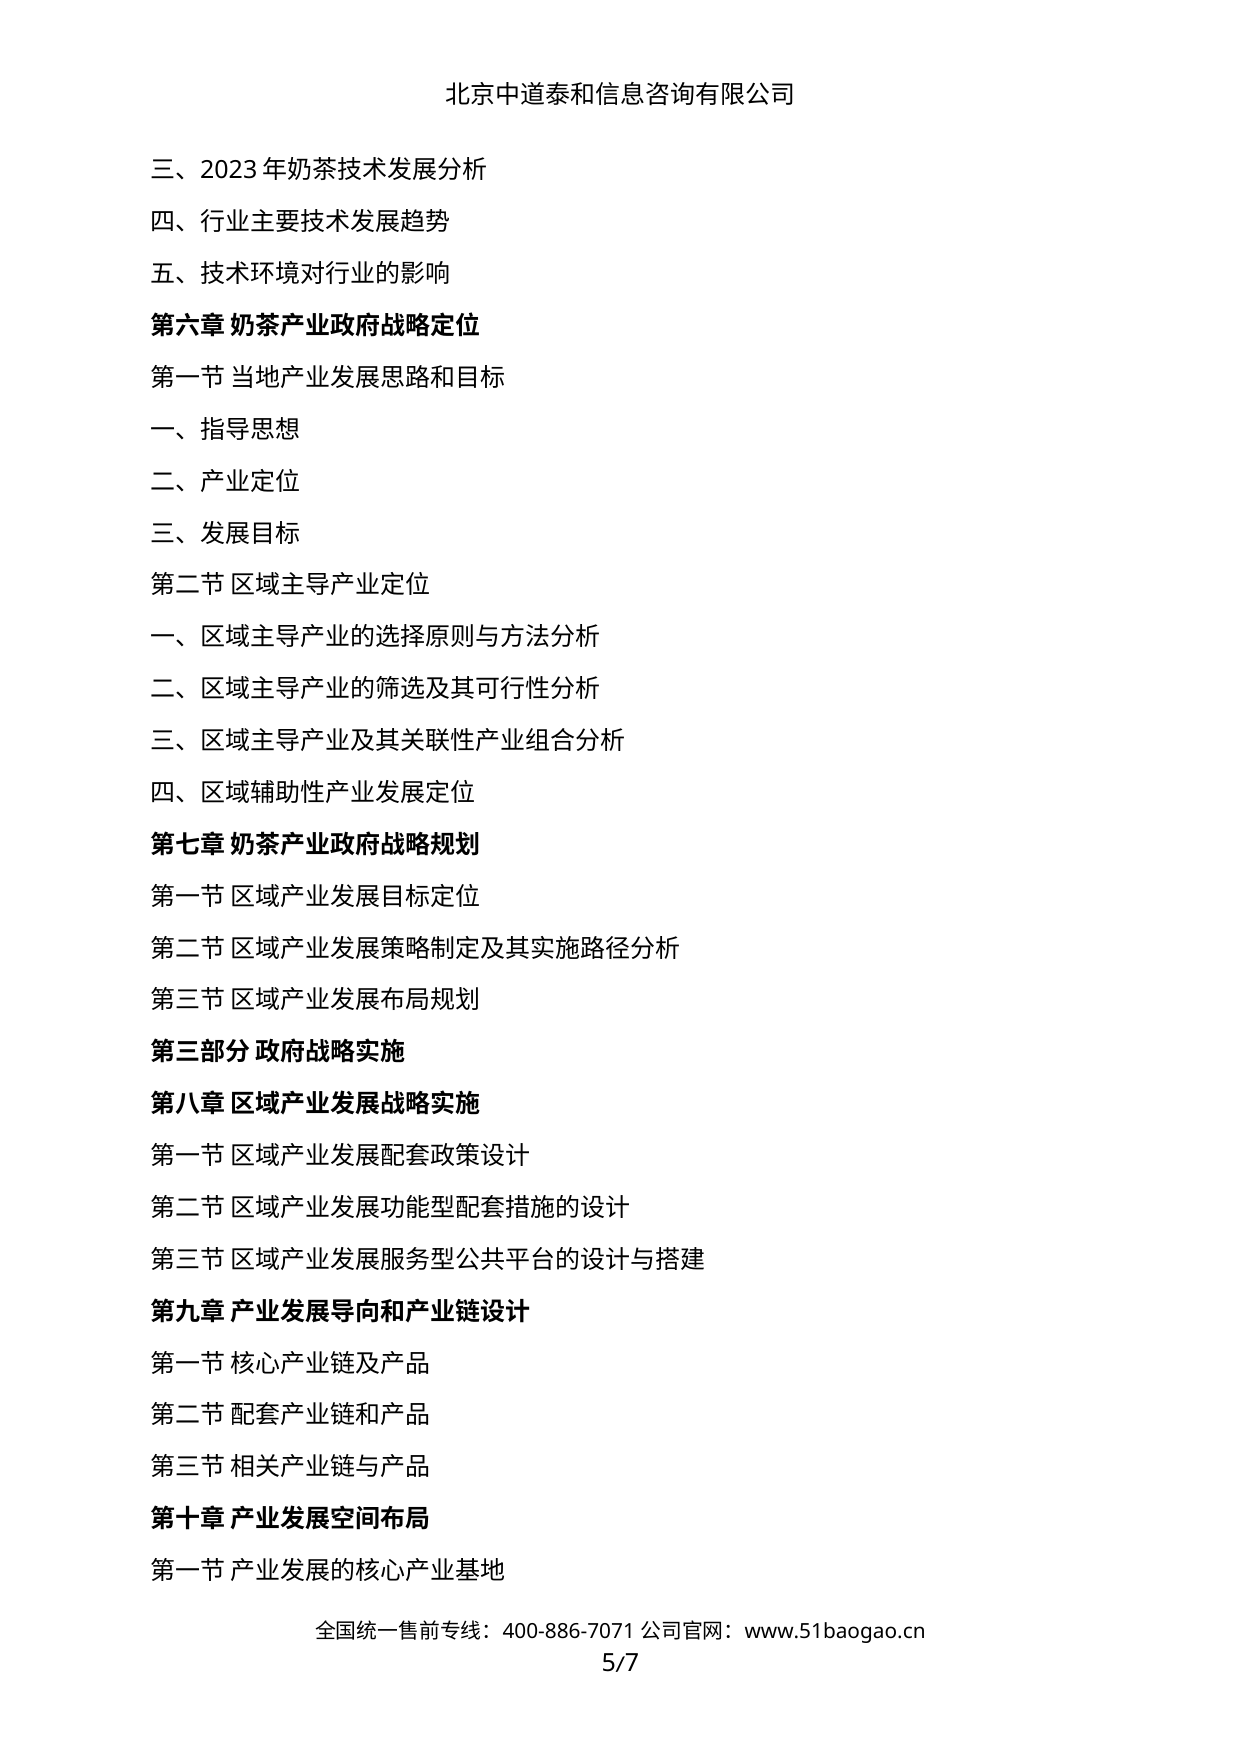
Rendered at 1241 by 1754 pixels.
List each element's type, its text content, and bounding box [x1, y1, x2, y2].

text 第六章 奶茶产业政府战略定位 [150, 306, 1090, 342]
text 第二节 区域产业发展功能型配套措施的设计 [150, 1187, 1090, 1224]
text 第二节 区域产业发展策略制定及其实施路径分析 [150, 928, 1090, 964]
text 第三节 相关产业链与产品 [150, 1447, 1090, 1483]
text 第三节 区域产业发展布局规划 [150, 980, 1090, 1016]
text 第二节 区域主导产业定位 [150, 565, 1090, 601]
text 第一节 当地产业发展思路和目标 [150, 357, 1090, 394]
text 四、区域辅助性产业发展定位 [150, 772, 1090, 809]
text 第一节 区域产业发展目标定位 [150, 876, 1090, 912]
text 二、产业定位 [150, 461, 1090, 497]
text 三、发展目标 [150, 513, 1090, 549]
text 五、技术环境对行业的影响 [150, 254, 1090, 290]
text 二、区域主导产业的筛选及其可行性分析 [150, 669, 1090, 705]
text 三、区域主导产业及其关联性产业组合分析 [150, 721, 1090, 757]
text 第一节 区域产业发展配套政策设计 [150, 1136, 1090, 1172]
text 第一节 产业发展的核心产业基地 [150, 1551, 1090, 1587]
text 四、行业主要技术发展趋势 [150, 202, 1090, 238]
text 第八章 区域产业发展战略实施 [150, 1084, 1090, 1120]
text 三、2023年奶茶技术发展分析 [150, 150, 1090, 186]
text 第九章 产业发展导向和产业链设计 [150, 1291, 1090, 1327]
text 一、区域主导产业的选择原则与方法分析 [150, 617, 1090, 653]
text 第十章 产业发展空间布局 [150, 1499, 1090, 1535]
text 第三部分 政府战略实施 [150, 1032, 1090, 1068]
text 第三节 区域产业发展服务型公共平台的设计与搭建 [150, 1239, 1090, 1276]
text 一、指导思想 [150, 409, 1090, 446]
text 第七章 奶茶产业政府战略规划 [150, 824, 1090, 861]
text 第一节 核心产业链及产品 [150, 1343, 1090, 1379]
text 第二节 配套产业链和产品 [150, 1395, 1090, 1431]
